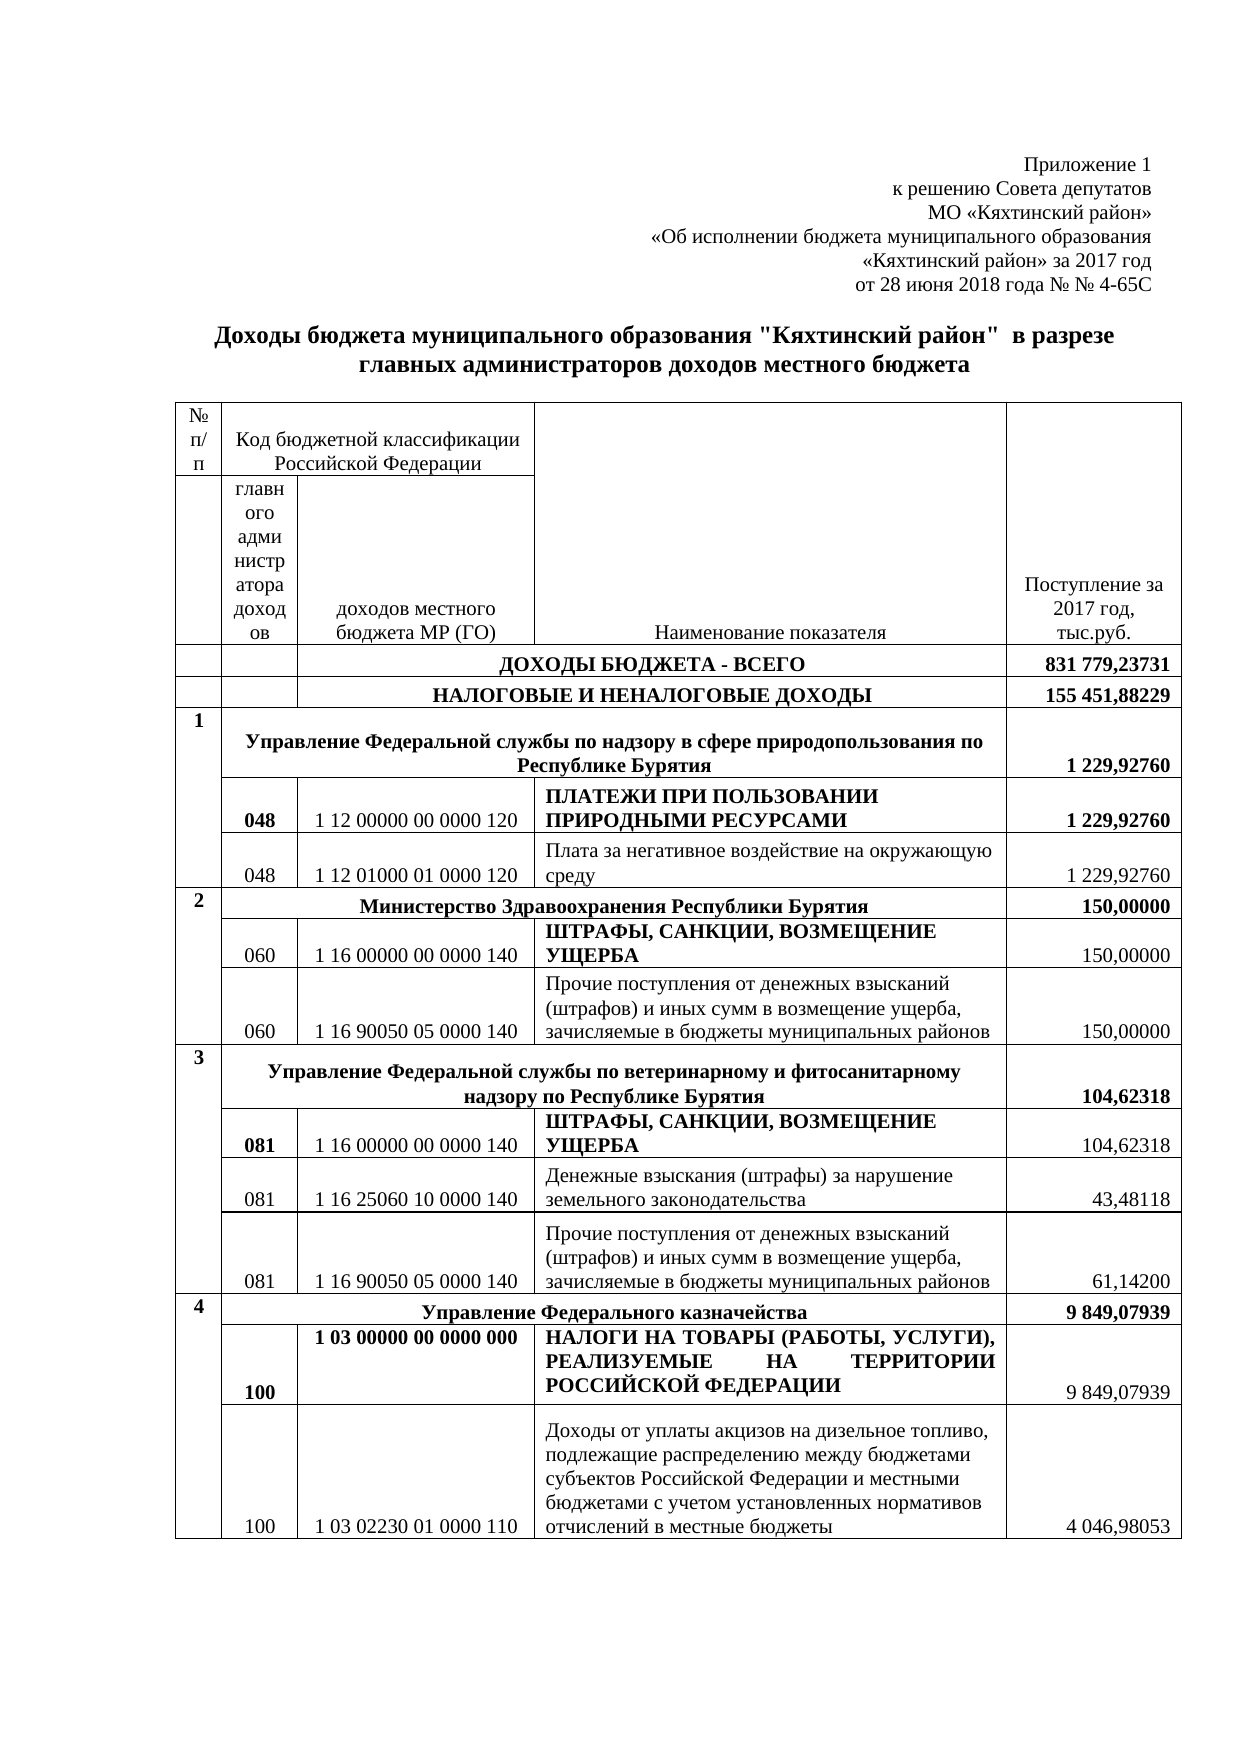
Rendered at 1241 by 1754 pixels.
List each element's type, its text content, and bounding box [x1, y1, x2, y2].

table_cell 61,14200 [1007, 1213, 1181, 1293]
table_cell 048 [222, 833, 297, 887]
table_cell 104,62318 [1007, 1045, 1181, 1108]
table_cell ДОХОДЫ БЮДЖЕТА - ВСЕГО [298, 645, 1006, 676]
title к решению Совета депутатов [177, 176, 1152, 200]
table_cell 100 [222, 1325, 297, 1404]
table_cell Доходы от уплаты акцизов на дизельное топливо, подлежащие распределению между бюджетами субъектов Российской Федерации и местными бюджетами с учетом установленных нормативов отчислений в местные бюджеты [535, 1405, 1006, 1538]
table_cell Денежные взыскания (штрафы) за нарушение земельного законодательства [535, 1158, 1006, 1211]
table_cell 1 03 00000 00 0000 000 [298, 1325, 534, 1404]
table_cell 1 229,92760 [1007, 833, 1181, 887]
table_cell 43,48118 [1007, 1158, 1181, 1211]
table_cell НАЛОГОВЫЕ И НЕНАЛОГОВЫЕ ДОХОДЫ [298, 677, 1006, 707]
table_cell 155 451,88229 [1007, 677, 1181, 707]
table_cell [222, 677, 297, 707]
table_cell 1 16 90050 05 0000 140 [298, 1213, 534, 1293]
table_cell 1 [176, 708, 221, 887]
table_header № п/п [176, 403, 221, 475]
title «Об исполнении бюджета муниципального образования [177, 224, 1152, 248]
table_header Поступление за 2017 год, тыс.руб. [1007, 403, 1181, 644]
table_cell 1 03 02230 01 0000 110 [298, 1405, 534, 1538]
table_header Наименование показателя [535, 403, 1006, 644]
table_cell Министерство Здравоохранения Республики Бурятия [222, 888, 1006, 918]
table_cell ШТРАФЫ, САНКЦИИ, ВОЗМЕЩЕНИЕ УЩЕРБА [535, 1109, 1006, 1157]
title от 28 июня 2018 года № № 4-65С [177, 272, 1152, 296]
title Доходы бюджета муниципального образования "Кяхтинский район" в разрезе главных администраторов доходов местного бюджета [177, 320, 1152, 378]
title «Кяхтинский район» за 2017 год [177, 248, 1152, 272]
table_cell 4 [176, 1294, 221, 1538]
table_cell 9 849,07939 [1007, 1325, 1181, 1404]
table_header Код бюджетной классификации Российской Федерации [222, 403, 534, 475]
table_cell 060 [222, 968, 297, 1043]
table_cell 081 [222, 1109, 297, 1157]
table_cell 9 849,07939 [1007, 1294, 1181, 1324]
table_cell доходов местного бюджета МР (ГО) [298, 476, 534, 644]
table_cell 1 16 25060 10 0000 140 [298, 1158, 534, 1211]
table_cell 4 046,98053 [1007, 1405, 1181, 1538]
table_cell НАЛОГИ НА ТОВАРЫ (РАБОТЫ, УСЛУГИ), РЕАЛИЗУЕМЫЕ НА ТЕРРИТОРИИ РОССИЙСКОЙ ФЕДЕРАЦИИ [535, 1325, 1006, 1404]
table_cell Прочие поступления от денежных взысканий (штрафов) и иных сумм в возмещение ущерба, зачисляемые в бюджеты муниципальных районов [535, 1213, 1006, 1293]
table_cell 100 [222, 1405, 297, 1538]
table_cell [176, 677, 221, 707]
title МО «Кяхтинский район» [177, 200, 1152, 224]
table_cell 2 [176, 888, 221, 1043]
table_cell [176, 645, 221, 676]
table_cell Прочие поступления от денежных взысканий (штрафов) и иных сумм в возмещение ущерба, зачисляемые в бюджеты муниципальных районов [535, 968, 1006, 1043]
table_cell ШТРАФЫ, САНКЦИИ, ВОЗМЕЩЕНИЕ УЩЕРБА [535, 919, 1006, 967]
table_cell 1 16 00000 00 0000 140 [298, 1109, 534, 1157]
table_cell 150,00000 [1007, 888, 1181, 918]
table_cell 1 16 90050 05 0000 140 [298, 968, 534, 1043]
table_cell 081 [222, 1158, 297, 1211]
table_cell 104,62318 [1007, 1109, 1181, 1157]
table_cell [176, 476, 221, 644]
table_cell 3 [176, 1045, 221, 1293]
table_cell Управление Федеральной службы по ветеринарному и фитосанитарному надзору по Республике Бурятия [222, 1045, 1006, 1108]
table_cell 048 [222, 778, 297, 832]
table_cell ПЛАТЕЖИ ПРИ ПОЛЬЗОВАНИИ ПРИРОДНЫМИ РЕСУРСАМИ [535, 778, 1006, 832]
title Приложение 1 [177, 152, 1152, 176]
table_cell главного администратора доходов [222, 476, 297, 644]
table_cell 1 229,92760 [1007, 708, 1181, 777]
table_cell Управление Федерального казначейства [222, 1294, 1006, 1324]
table_cell [222, 645, 297, 676]
table_cell 1 12 00000 00 0000 120 [298, 778, 534, 832]
table_cell 081 [222, 1213, 297, 1293]
table_cell Управление Федеральной службы по надзору в сфере природопользования по Республике Бурятия [222, 708, 1006, 777]
table_cell 1 16 00000 00 0000 140 [298, 919, 534, 967]
table_cell 1 229,92760 [1007, 778, 1181, 832]
table_cell 150,00000 [1007, 968, 1181, 1043]
table_cell Плата за негативное воздействие на окружающую среду [535, 833, 1006, 887]
table_cell 831 779,23731 [1007, 645, 1181, 676]
table_cell 060 [222, 919, 297, 967]
table_cell 1 12 01000 01 0000 120 [298, 833, 534, 887]
table_cell 150,00000 [1007, 919, 1181, 967]
